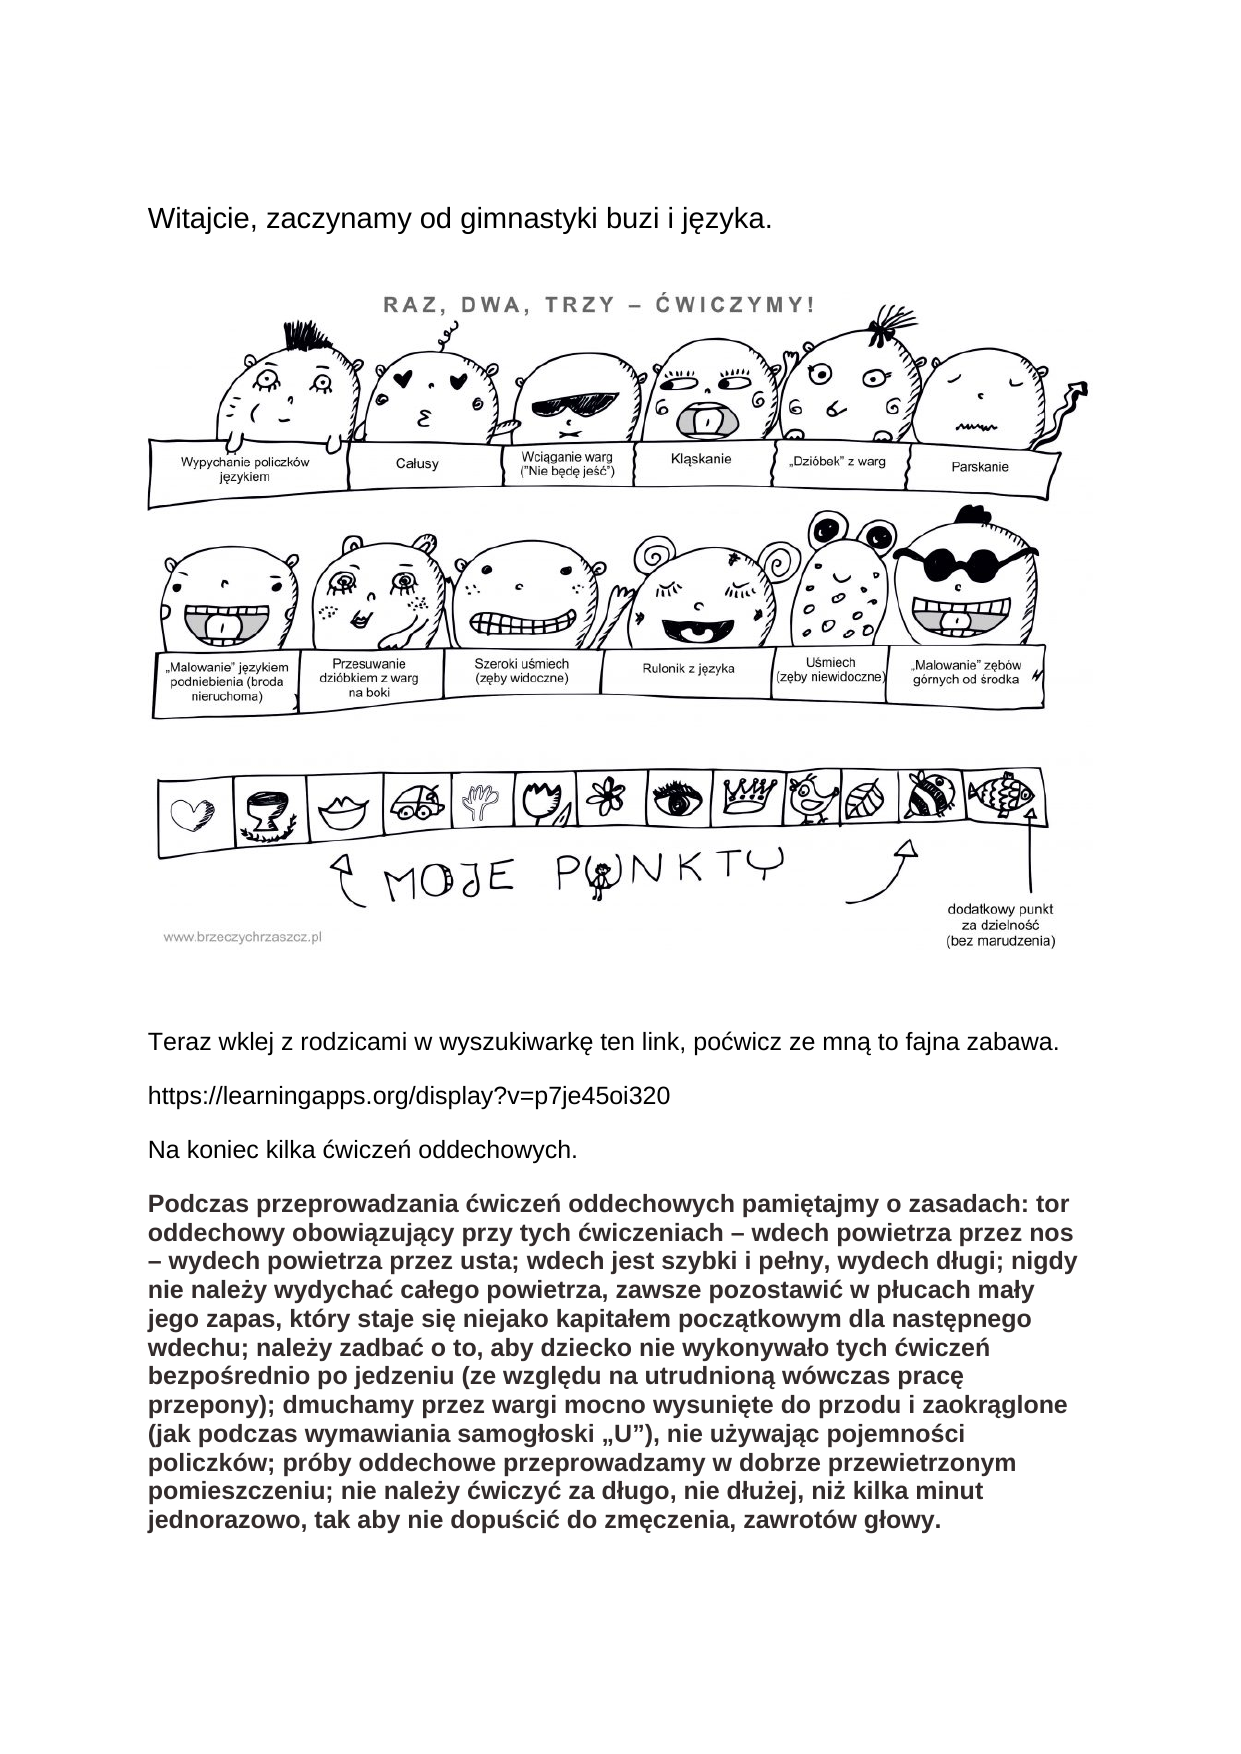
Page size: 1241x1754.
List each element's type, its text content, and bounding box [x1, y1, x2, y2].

text Na koniec kilka ćwiczeń oddechowych. [148, 1135, 1093, 1164]
text Witajcie, zaczynamy od gimnastyki buzi i języka. [148, 201, 1093, 234]
text Teraz wklej z rodzicami w wyszukiwarkę ten link, poćwicz ze mną to fajna zabawa. [148, 1027, 1093, 1056]
text Podczas przeprowadzania ćwiczeń oddechowych pamiętajmy o zasadach: tor oddechowy obowiązujący przy tych ćwiczeniach – wdech powietrza przez nos – wydech powietrza przez usta; wdech jest szybki i pełny, wydech długi; nigdy nie należy wydychać całego powietrza, zawsze pozostawić w płucach mały jego zapas, który staje się niejako kapitałem początkowym dla następnego wdechu; należy zadbać o to, aby dziecko nie wykonywało tych ćwiczeń bezpośrednio po jedzeniu (ze względu na utrudnioną wówczas pracę przepony); dmuchamy przez wargi mocno wysunięte do przodu i zaokrąglone (jak podczas wymawiania samogłoski „U”), nie używając pojemności policzków; próby oddechowe przeprowadzamy w dobrze przewietrzonym pomieszczeniu; nie należy ćwiczyć za długo, nie dłużej, niż kilka minut jednorazowo, tak aby nie dopuścić do zmęczenia, zawrotów głowy. [148, 1189, 1093, 1534]
text https://learningapps.org/display?v=p7je45oi320 [148, 1081, 1093, 1110]
picture [147, 292, 1093, 950]
